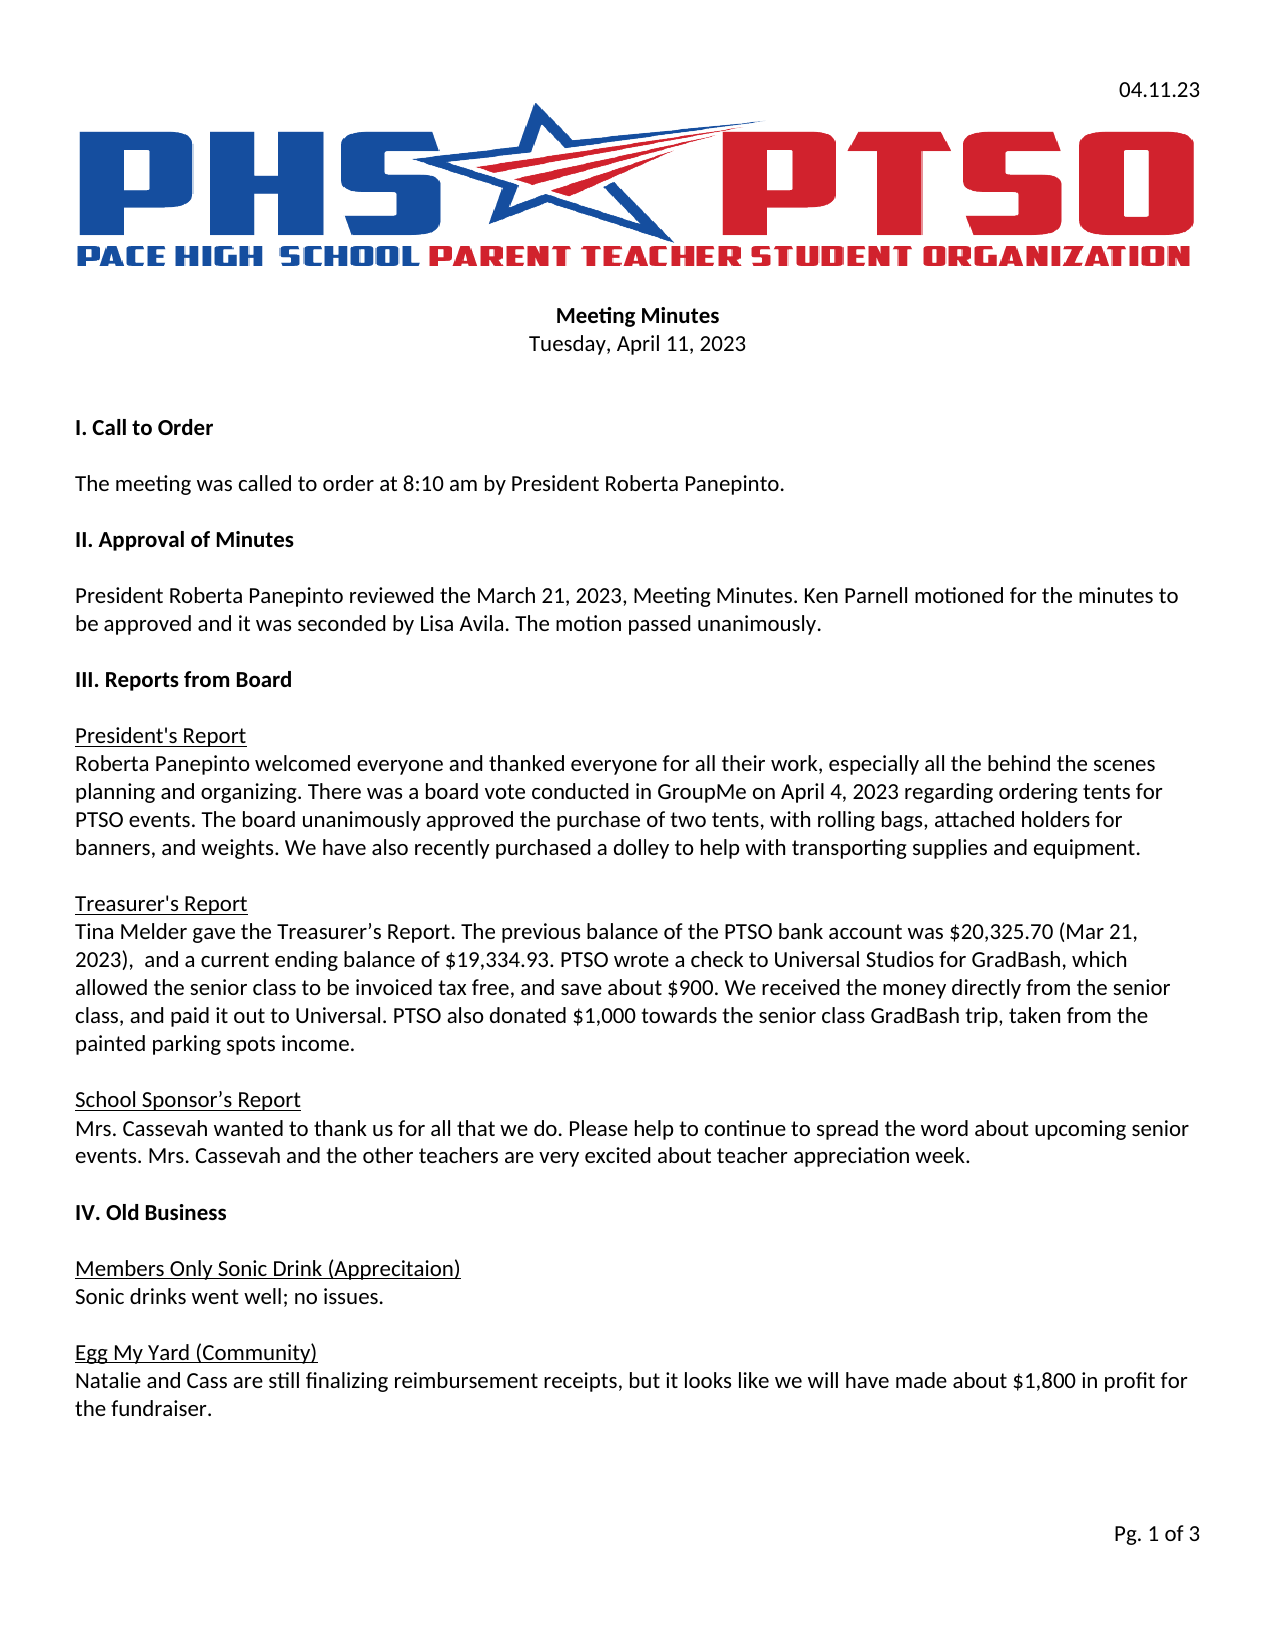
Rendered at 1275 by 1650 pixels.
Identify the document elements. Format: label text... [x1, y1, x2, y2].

text Tina Melder gave the Treasurer’s Report. The previous balance of the PTSO bank account was $20,325.70 (Mar 21, 2023), and a current ending balance of $19,334.93. PTSO wrote a check to Universal Studios for GradBash, which allowed the senior class to be invoiced tax free, and save about $900. We received the money directly from the senior class, and paid it out to Universal. PTSO also donated $1,000 towards the senior class GradBash trip, taken from the painted parking spots income. [75, 917, 1200, 1058]
picture [75, 103, 1200, 273]
text School Sponsor’s Report [75, 1086, 1200, 1114]
text Natalie and Cass are still finalizing reimbursement receipts, but it looks like we will have made about $1,800 in profit for the fundraiser. [75, 1366, 1200, 1422]
text President Roberta Panepinto reviewed the March 21, 2023, Meeting Minutes. Ken Parnell motioned for the minutes to be approved and it was seconded by Lisa Avila. The motion passed unanimously. [75, 581, 1200, 637]
text IV. Old Business [75, 1198, 1200, 1226]
text The meeting was called to order at 8:10 am by President Roberta Panepinto. [75, 469, 1200, 497]
text Egg My Yard (Community) [75, 1338, 1200, 1366]
text Roberta Panepinto welcomed everyone and thanked everyone for all their work, especially all the behind the scenes planning and organizing. There was a board vote conducted in GroupMe on April 4, 2023 regarding ordering tents for PTSO events. The board unanimously approved the purchase of two tents, with rolling bags, attached holders for banners, and weights. We have also recently purchased a dolley to help with transporting supplies and equipment. [75, 749, 1200, 861]
text Mrs. Cassevah wanted to thank us for all that we do. Please help to continue to spread the word about upcoming senior events. Mrs. Cassevah and the other teachers are very excited about teacher appreciation week. [75, 1114, 1200, 1170]
text I. Call to Order [75, 413, 1200, 441]
text Sonic drinks went well; no issues. [75, 1282, 1200, 1310]
text Treasurer's Report [75, 889, 1200, 917]
text Tuesday, April 11, 2023 [75, 329, 1200, 357]
text III. Reports from Board [75, 665, 1200, 693]
text President's Report [75, 721, 1200, 749]
text II. Approval of Minutes [75, 525, 1200, 553]
text Members Only Sonic Drink (Apprecitaion) [75, 1254, 1200, 1282]
text Meeting Minutes [75, 301, 1200, 329]
